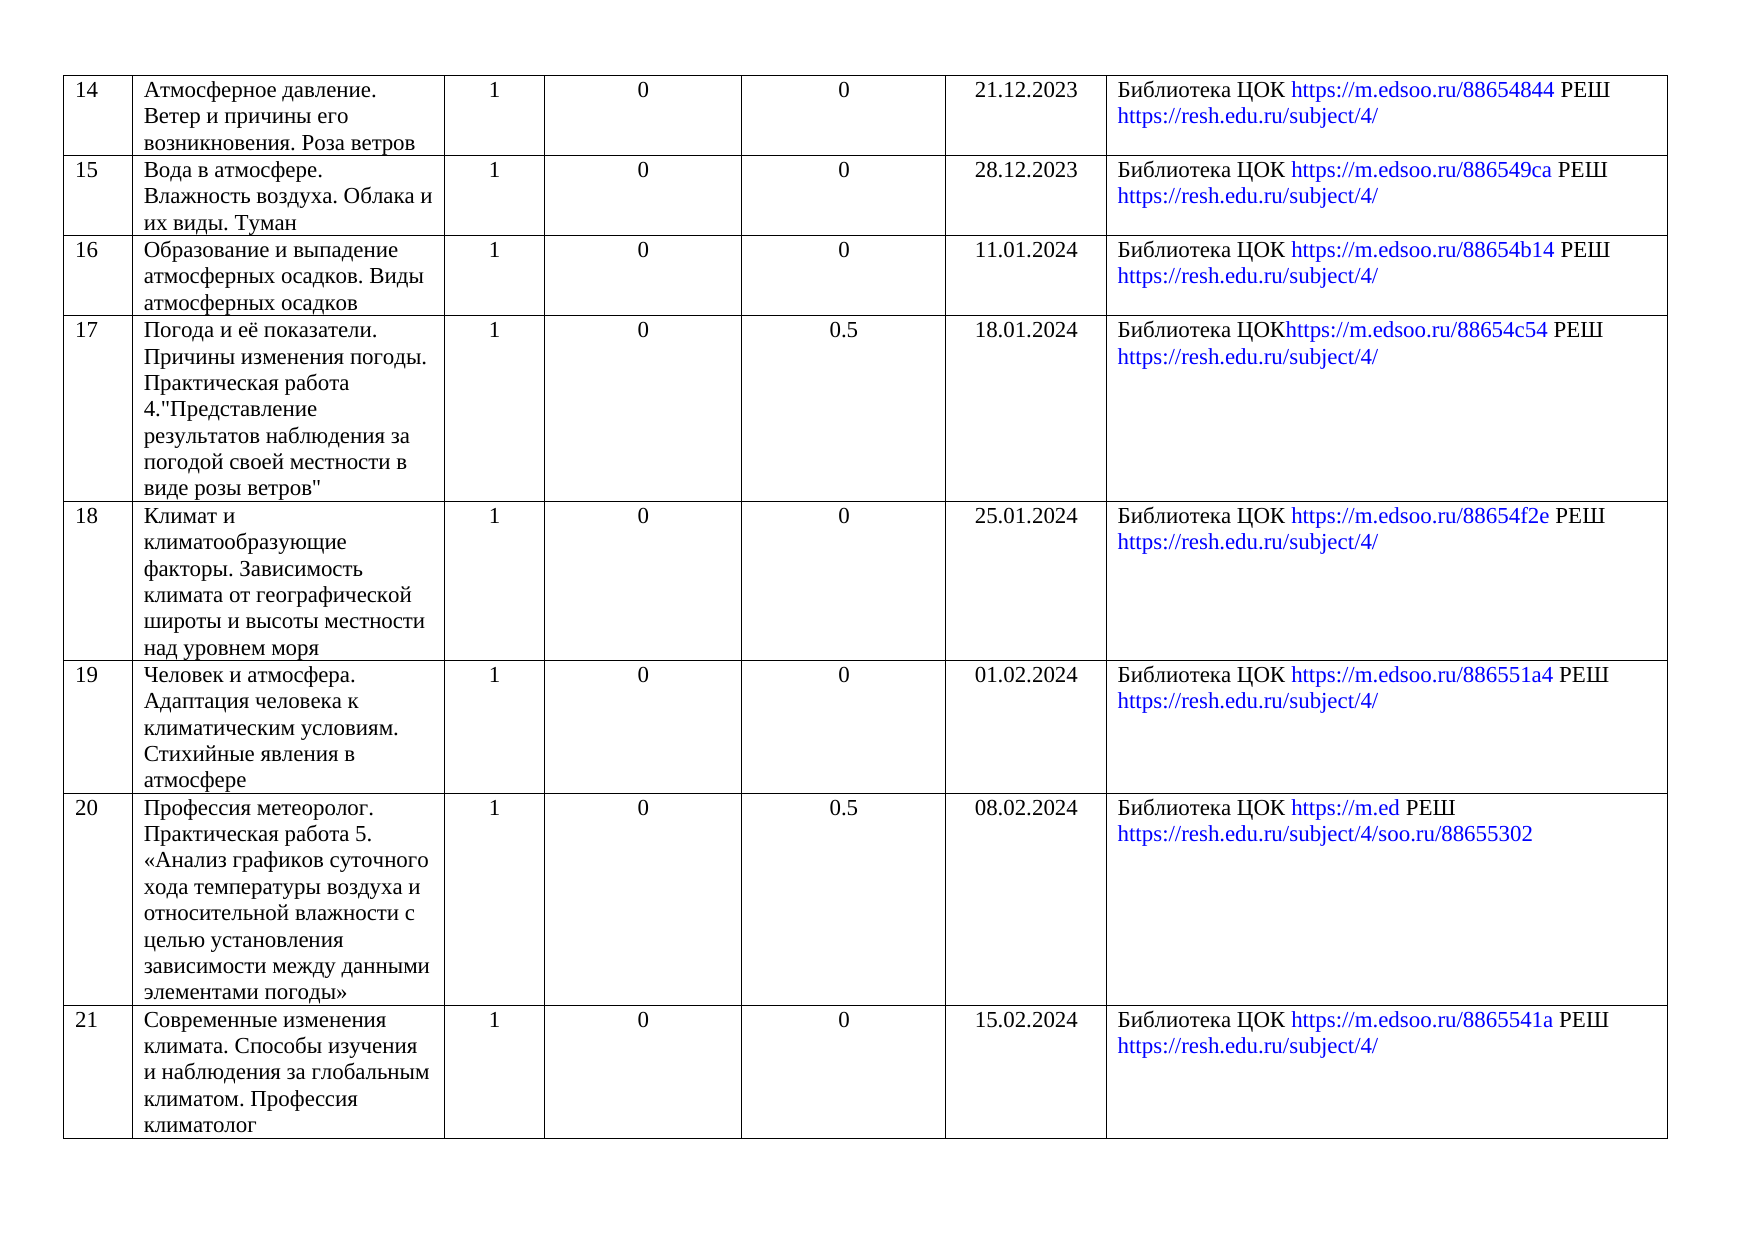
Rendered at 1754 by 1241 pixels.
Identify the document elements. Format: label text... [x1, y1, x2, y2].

table_cell 0 [545, 502, 741, 660]
table_cell 0 [742, 236, 945, 315]
table_cell Библиотека ЦОК https://m.ed РЕШ https://resh.edu.ru/subject/4/soo.ru/88655302 [1107, 794, 1667, 1005]
table_cell 21.12.2023 [946, 76, 1106, 155]
table_cell 0 [545, 236, 741, 315]
table_cell Современные изменения климата. Способы изучения и наблюдения за глобальным климатом. Профессия климатолог [133, 1006, 444, 1137]
table_cell 1 [445, 236, 544, 315]
table_cell 0 [545, 76, 741, 155]
table_cell Библиотека ЦОК https://m.edsoo.ru/88654b14 РЕШ https://resh.edu.ru/subject/4/ [1107, 236, 1667, 315]
table_cell 16 [64, 236, 132, 315]
table_cell Вода в атмосфере. Влажность воздуха. Облака и их виды. Туман [133, 156, 444, 235]
table_cell 20 [64, 794, 132, 1005]
table_cell 18 [64, 502, 132, 660]
table_cell 21 [64, 1006, 132, 1137]
table_cell Библиотека ЦОК https://m.edsoo.ru/88654f2e РЕШ https://resh.edu.ru/subject/4/ [1107, 502, 1667, 660]
table_cell 15.02.2024 [946, 1006, 1106, 1137]
table_cell Профессия метеоролог. Практическая работа 5. «Анализ графиков суточного хода температуры воздуха и относительной влажности с целью установления зависимости между данными элементами погоды» [133, 794, 444, 1005]
table_cell 1 [445, 156, 544, 235]
table_cell 0 [545, 316, 741, 501]
table_cell 15 [64, 156, 132, 235]
table_cell Образование и выпадение атмосферных осадков. Виды атмосферных осадков [133, 236, 444, 315]
table_cell 1 [445, 794, 544, 1005]
table_cell 1 [445, 316, 544, 501]
table_cell 0 [545, 156, 741, 235]
table_cell 0 [742, 502, 945, 660]
table_cell 0 [742, 1006, 945, 1137]
table_cell 19 [64, 661, 132, 793]
table_cell 0 [742, 76, 945, 155]
table_cell 0 [742, 661, 945, 793]
table_cell 08.02.2024 [946, 794, 1106, 1005]
table_cell 0.5 [742, 794, 945, 1005]
table_cell 0 [545, 1006, 741, 1137]
table_cell Климат и климатообразующие факторы. Зависимость климата от географической широты и высоты местности над уровнем моря [133, 502, 444, 660]
table_cell Библиотека ЦОКhttps://m.edsoo.ru/88654c54 РЕШ https://resh.edu.ru/subject/4/ [1107, 316, 1667, 501]
table_cell Библиотека ЦОК https://m.edsoo.ru/886551a4 РЕШ https://resh.edu.ru/subject/4/ [1107, 661, 1667, 793]
table_cell 18.01.2024 [946, 316, 1106, 501]
table_cell 0.5 [742, 316, 945, 501]
table_cell 1 [445, 1006, 544, 1137]
table_cell 0 [545, 661, 741, 793]
table_cell 11.01.2024 [946, 236, 1106, 315]
table_cell 14 [64, 76, 132, 155]
table_cell Библиотека ЦОК https://m.edsoo.ru/886549ca РЕШ https://resh.edu.ru/subject/4/ [1107, 156, 1667, 235]
table_cell 17 [64, 316, 132, 501]
table_cell 01.02.2024 [946, 661, 1106, 793]
table_cell Библиотека ЦОК https://m.edsoo.ru/8865541a РЕШ https://resh.edu.ru/subject/4/ [1107, 1006, 1667, 1137]
table_cell Человек и атмосфера. Адаптация человека к климатическим условиям. Стихийные явления в атмосфере [133, 661, 444, 793]
table_cell 25.01.2024 [946, 502, 1106, 660]
table_cell Атмосферное давление. Ветер и причины его возникновения. Роза ветров [133, 76, 444, 155]
table_cell 1 [445, 76, 544, 155]
table_cell 28.12.2023 [946, 156, 1106, 235]
table_cell 1 [445, 661, 544, 793]
table_cell Погода и её показатели. Причины изменения погоды. Практическая работа 4."Представление результатов наблюдения за погодой своей местности в виде розы ветров" [133, 316, 444, 501]
table_cell Библиотека ЦОК https://m.edsoo.ru/88654844 РЕШ https://resh.edu.ru/subject/4/ [1107, 76, 1667, 155]
table_cell 0 [545, 794, 741, 1005]
table_cell 1 [445, 502, 544, 660]
table_cell 0 [742, 156, 945, 235]
